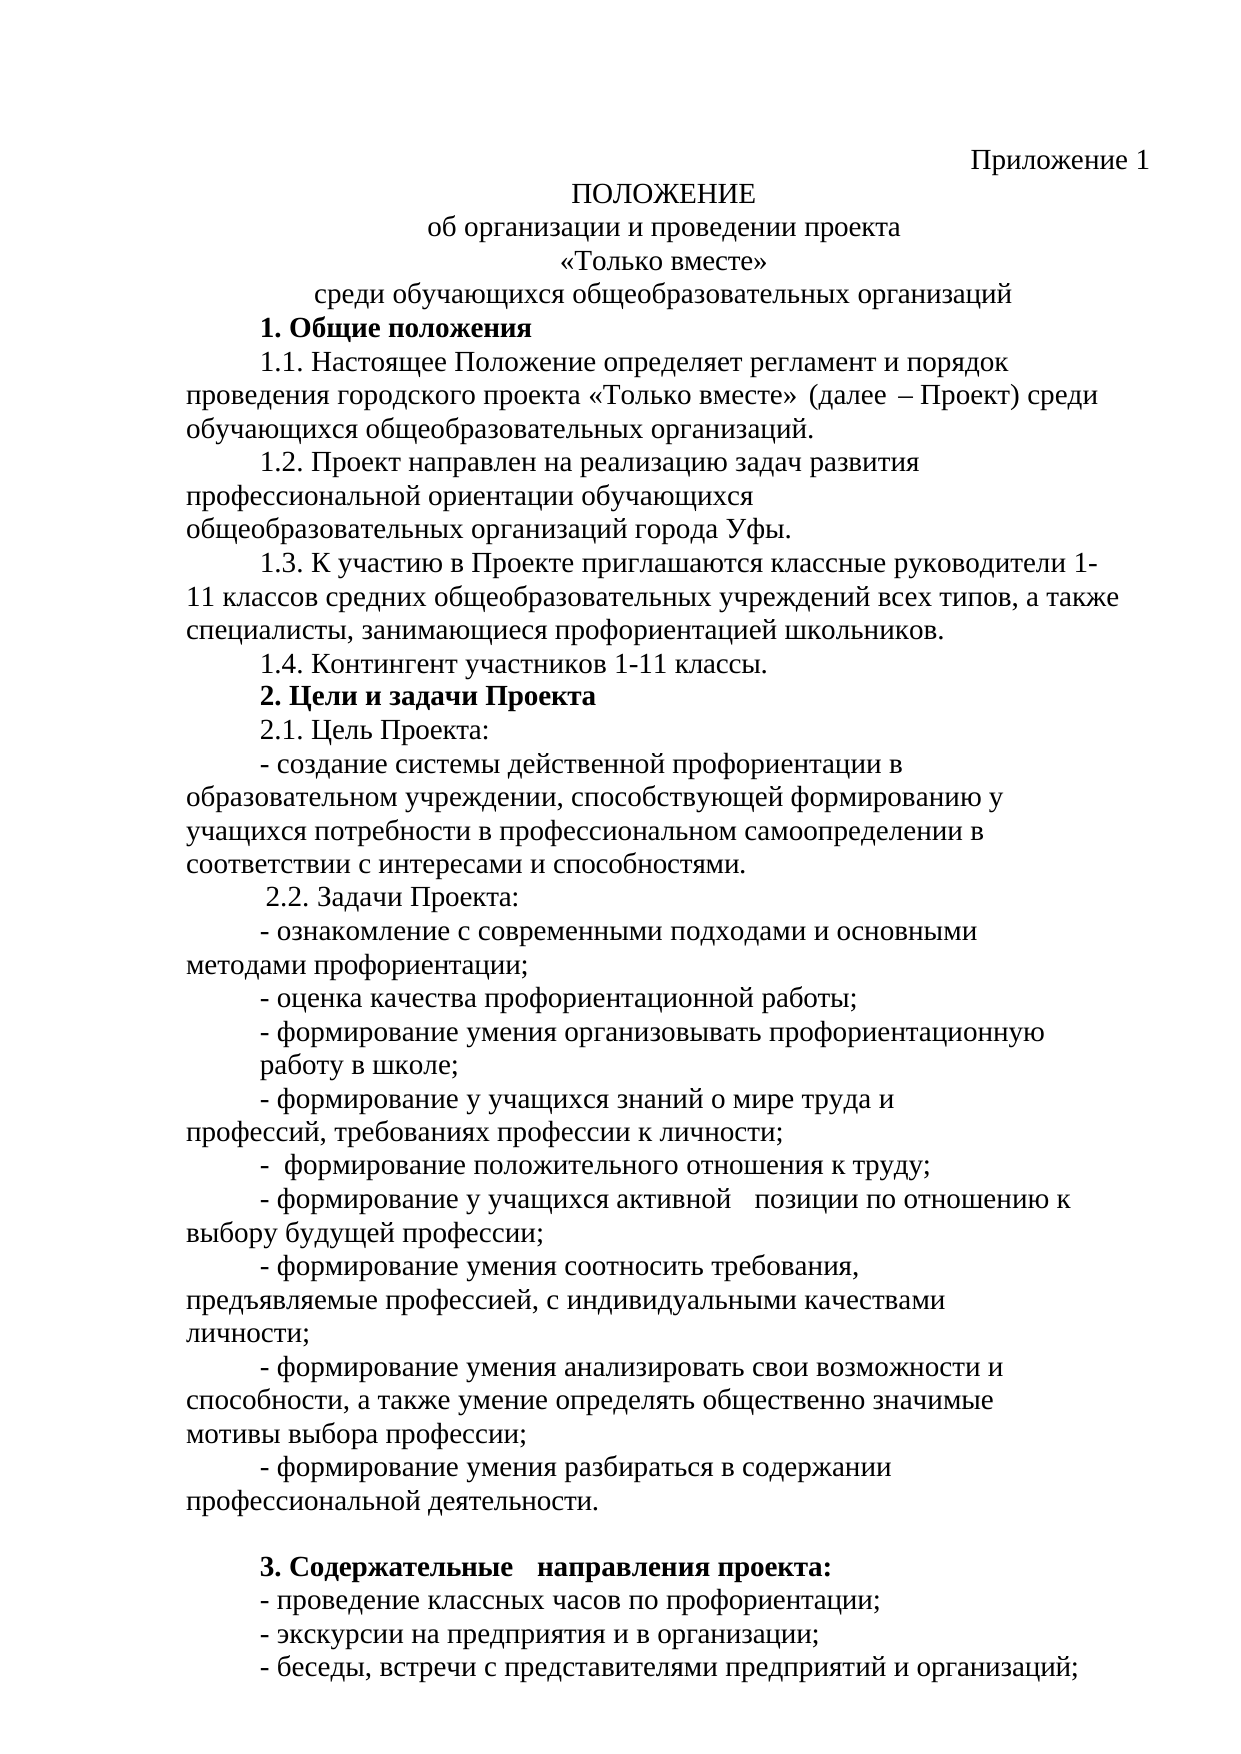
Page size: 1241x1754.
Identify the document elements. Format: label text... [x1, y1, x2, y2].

list Настоящее Положение определяет регламент и порядок проведения городского проекта «Только вместе» (далее – Проект) среди обучающихся общеобразовательных организаций. [186, 344, 1102, 444]
subtitle Содержательные направления проекта: [259, 1550, 1240, 1583]
text «Только вместе» [426, 243, 901, 277]
list Контингент участников 1-11 классы. [259, 646, 1240, 679]
list беседы, встречи с представителями предприятий и организаций; [259, 1650, 1240, 1683]
list Цель Проекта: [259, 712, 1240, 746]
list формирование у учащихся знаний о мире труда и профессий, требованиях профессии к личности; [186, 1081, 1041, 1148]
list экскурсии на предприятия и в организации; [259, 1616, 1240, 1650]
list проведение классных часов по профориентации; [259, 1583, 1240, 1616]
list формирование у учащихся активной позиции по отношению к выбору будущей профессии; [186, 1181, 1071, 1248]
list ознакомление с современными подходами и основными методами профориентации; [186, 913, 1103, 980]
list создание системы действенной профориентации в образовательном учреждении, способствующей формированию у учащихся потребности в профессиональном самоопределении в соответствии с интересами и способностями. [186, 746, 1121, 880]
text среди обучающихся общеобразовательных организаций [314, 277, 1240, 310]
list формирование умения организовывать профориентационную работу в школе; [259, 1014, 1136, 1081]
subtitle Общие положения [259, 311, 1240, 344]
list Проект направлен на реализацию задач развития профессиональной ориентации обучающихся общеобразовательных организаций города Уфы. [186, 444, 1037, 545]
text Приложение 1 [0, 142, 1151, 176]
list оценка качества профориентационной работы; [259, 980, 1240, 1014]
list формирование положительного отношения к труду; [259, 1148, 1240, 1181]
list К участию в Проекте приглашаются классные руководители 1-11 классов средних общеобразовательных учреждений всех типов, а также специалисты, занимающиеся профориентацией школьников. [186, 545, 1126, 646]
list Задачи Проекта: [265, 880, 1240, 913]
text ПОЛОЖЕНИЕ [426, 176, 901, 210]
list формирование умения анализировать свои возможности и способности, а также умение определять общественно значимые мотивы выбора профессии; [186, 1349, 1094, 1449]
list формирование умения соотносить требования, предъявляемые профессией, с индивидуальными качествами личности; [186, 1248, 1058, 1349]
text об организации и проведении проекта [426, 210, 901, 243]
list формирование умения разбираться в содержании профессиональной деятельности. [186, 1449, 1132, 1517]
subtitle Цели и задачи Проекта [259, 679, 1240, 712]
